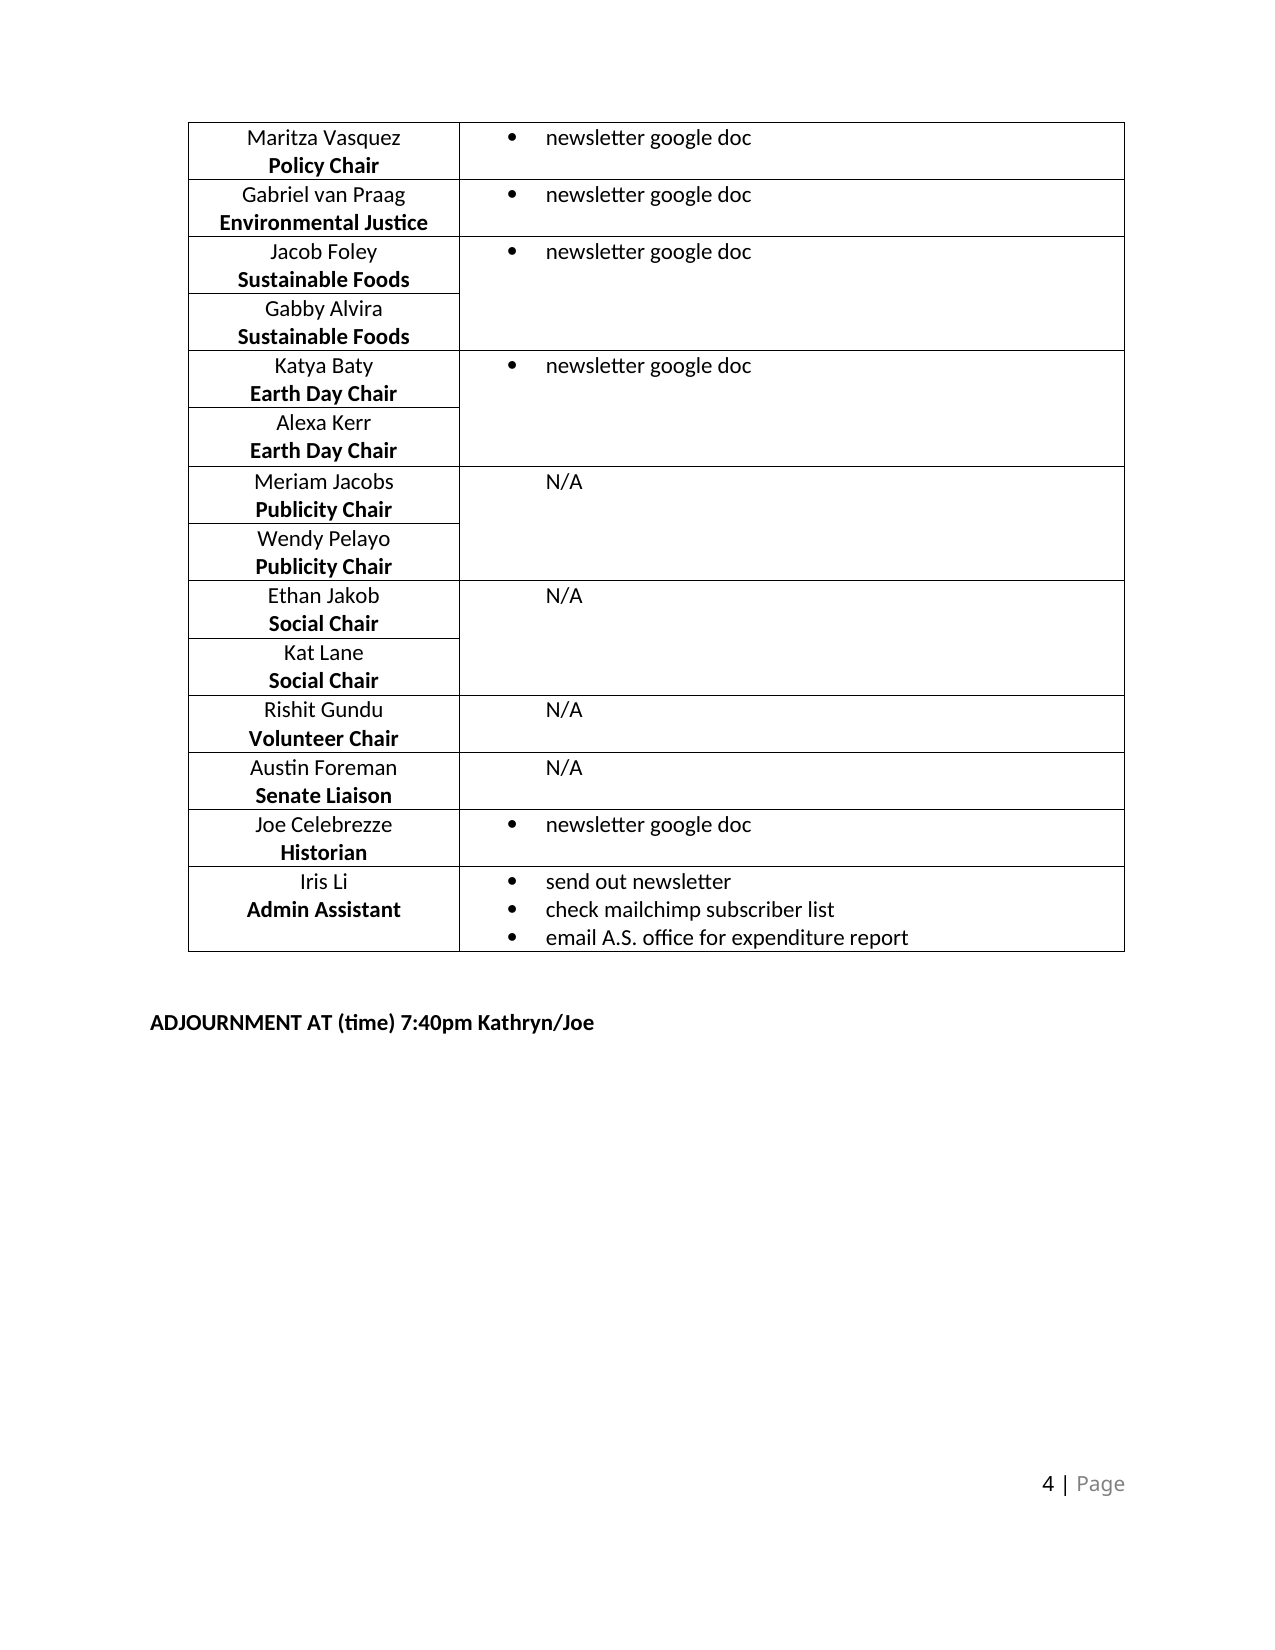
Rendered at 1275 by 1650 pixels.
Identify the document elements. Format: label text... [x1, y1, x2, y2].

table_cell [460, 123, 1124, 179]
table_cell Ethan Jakob Social Chair [189, 581, 459, 637]
table_cell send out newsletter check mailchimp subscriber list email A.S. office for expenditure report [460, 867, 1124, 951]
table_cell newsletter google doc [460, 810, 1124, 866]
table_cell Gabby Alvira Sustainable Foods [189, 294, 459, 350]
table_cell newsletter google doc [460, 237, 1124, 350]
table_cell Alexa Kerr Earth Day Chair [189, 408, 459, 466]
table_cell Iris Li Admin Assistant [189, 867, 459, 951]
table_cell N/A [460, 467, 1124, 580]
table_cell Rishit Gundu Volunteer Chair [189, 696, 459, 752]
table_cell newsletter google doc [460, 351, 1124, 466]
table_cell Meriam Jacobs Publicity Chair [189, 467, 459, 523]
table_cell Austin Foreman Senate Liaison [189, 753, 459, 809]
table_cell N/A [460, 696, 1124, 752]
table_cell Wendy Pelayo Publicity Chair [189, 524, 459, 580]
table_cell Joe Celebrezze Historian [189, 810, 459, 866]
table_cell N/A [460, 581, 1124, 694]
text ADJOURNMENT AT (time) 7:40pm Kathryn/Joe [150, 1008, 1125, 1036]
table_cell Katya Baty Earth Day Chair [189, 351, 459, 407]
table_cell Jacob Foley Sustainable Foods [189, 237, 459, 293]
table_cell Kat Lane Social Chair [189, 639, 459, 694]
table_cell Maritza Vasquez Policy Chair [189, 123, 459, 179]
table_cell N/A [460, 753, 1124, 809]
table_cell Gabriel van Praag Environmental Justice [189, 180, 459, 236]
table_cell newsletter google doc [460, 180, 1124, 236]
